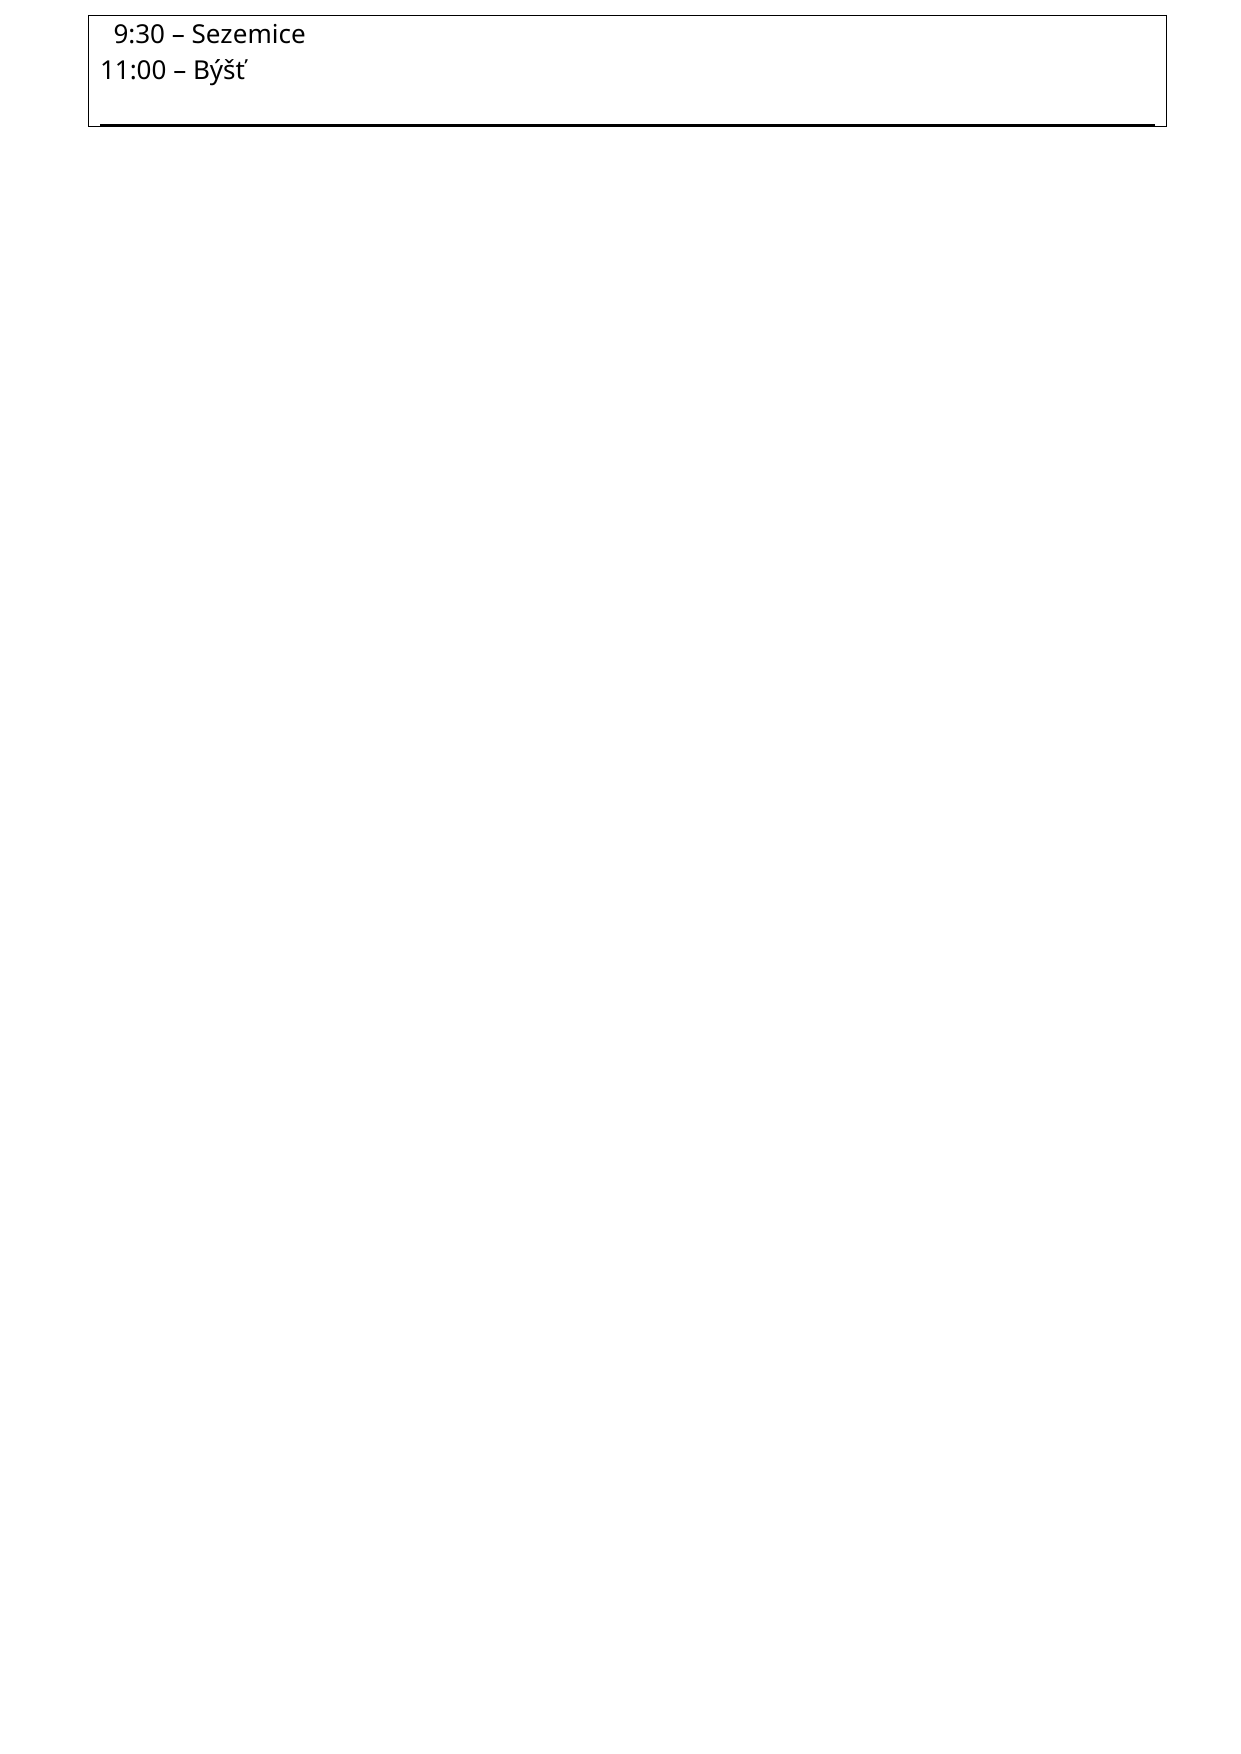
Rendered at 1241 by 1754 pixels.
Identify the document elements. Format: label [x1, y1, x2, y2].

table_header [89, 16, 1166, 126]
